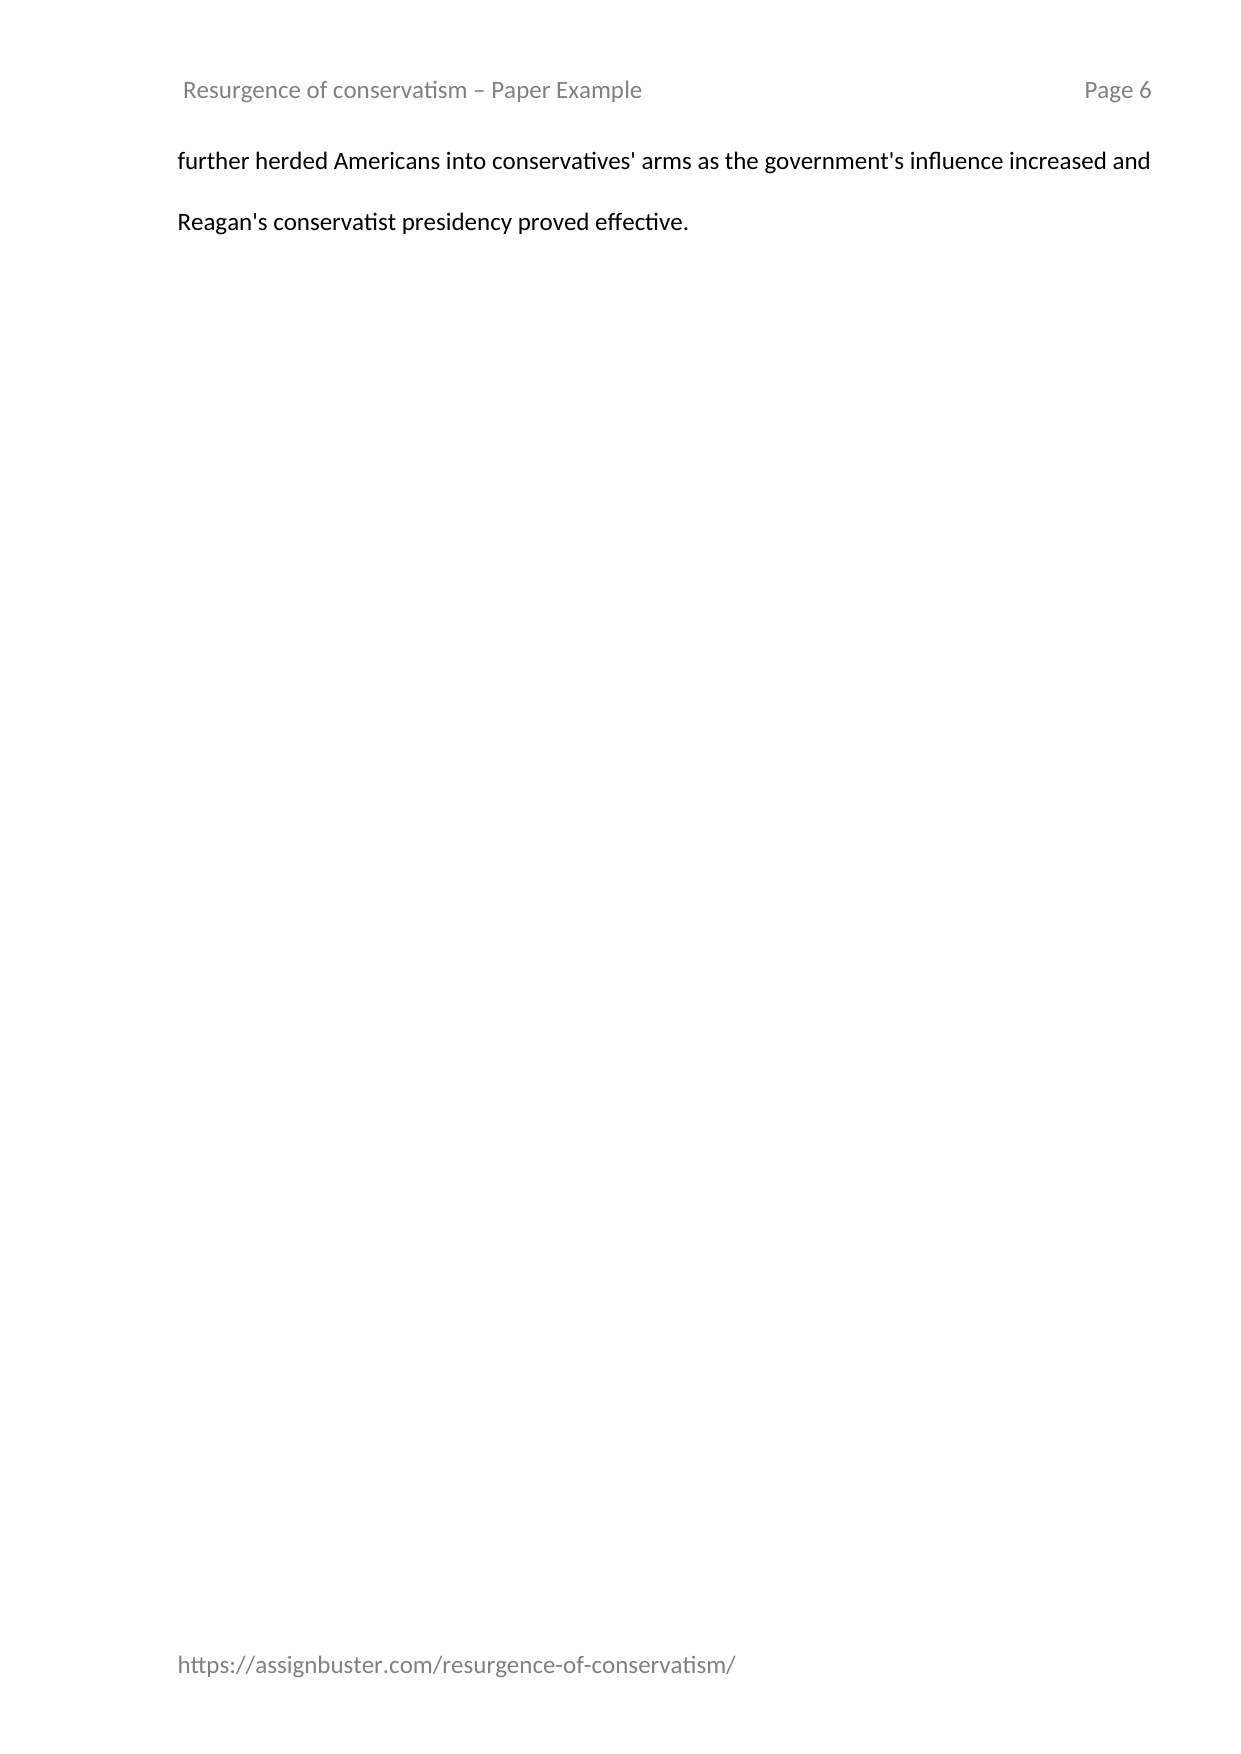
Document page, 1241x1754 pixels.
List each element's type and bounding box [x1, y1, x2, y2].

text [177, 145, 1152, 237]
